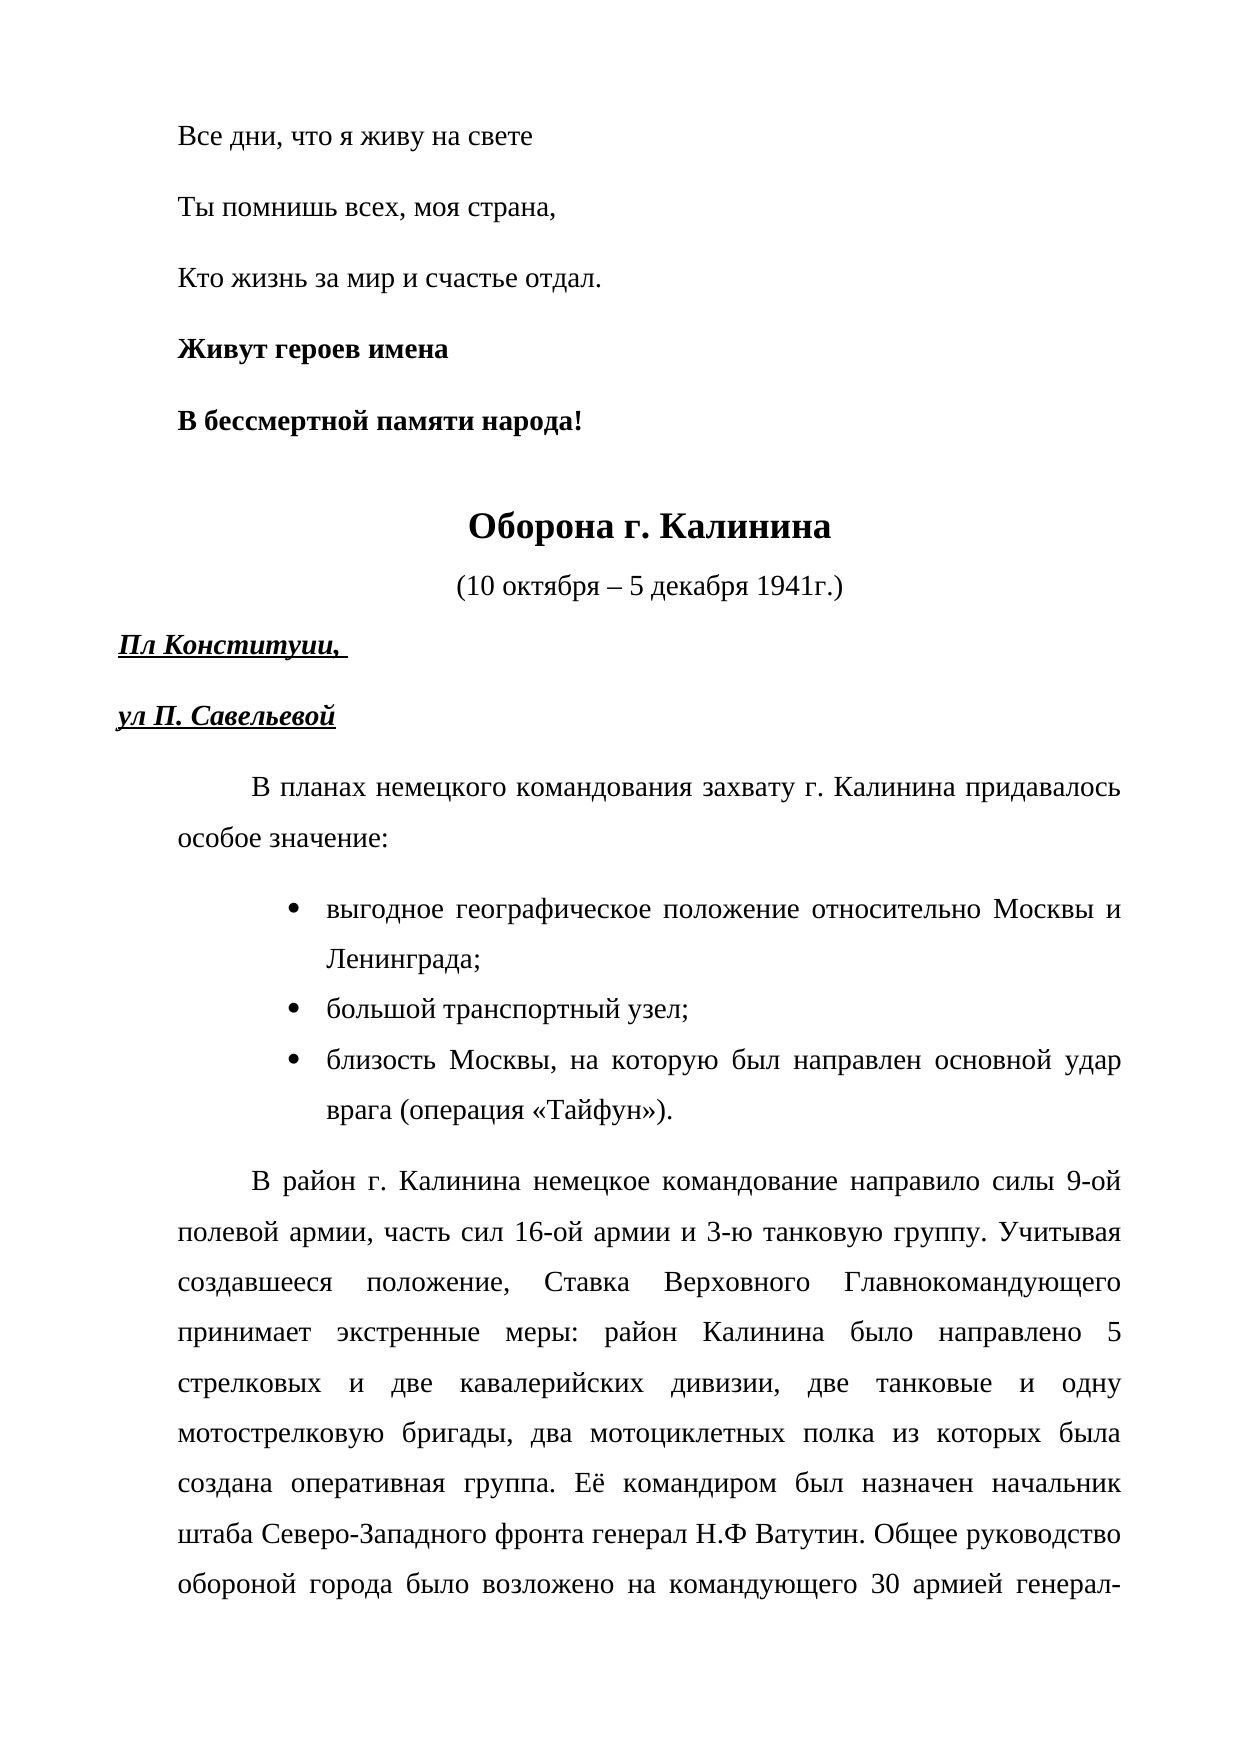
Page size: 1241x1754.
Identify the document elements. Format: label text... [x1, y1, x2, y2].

text Все дни, что я живу на свете [177, 118, 1122, 152]
list большой транспортный узел; [288, 992, 1122, 1025]
list близость Москвы, на которую был направлен основной удар врага (операция «Тайфун»). [288, 1042, 1122, 1126]
text (10 октября – 5 декабря 1941г.) [177, 568, 1122, 601]
subtitle Оборона г. Калинина [177, 503, 1122, 546]
list выгодное географическое положение относительно Москвы и Ленинграда; [288, 891, 1122, 975]
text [177, 1163, 1122, 1599]
text Ты помнишь всех, моя страна, [177, 189, 1122, 223]
text Пл Конституии, [118, 627, 1122, 661]
text Живут героев имена [177, 332, 1122, 365]
text Кто жизнь за мир и счастье отдал. [177, 260, 1122, 294]
text ул П. Савельевой [118, 698, 1122, 732]
text В бессмертной памяти народа! [177, 403, 1122, 436]
text В планах немецкого командования захвату г. Калинина придавалось особое значение: [177, 769, 1122, 853]
